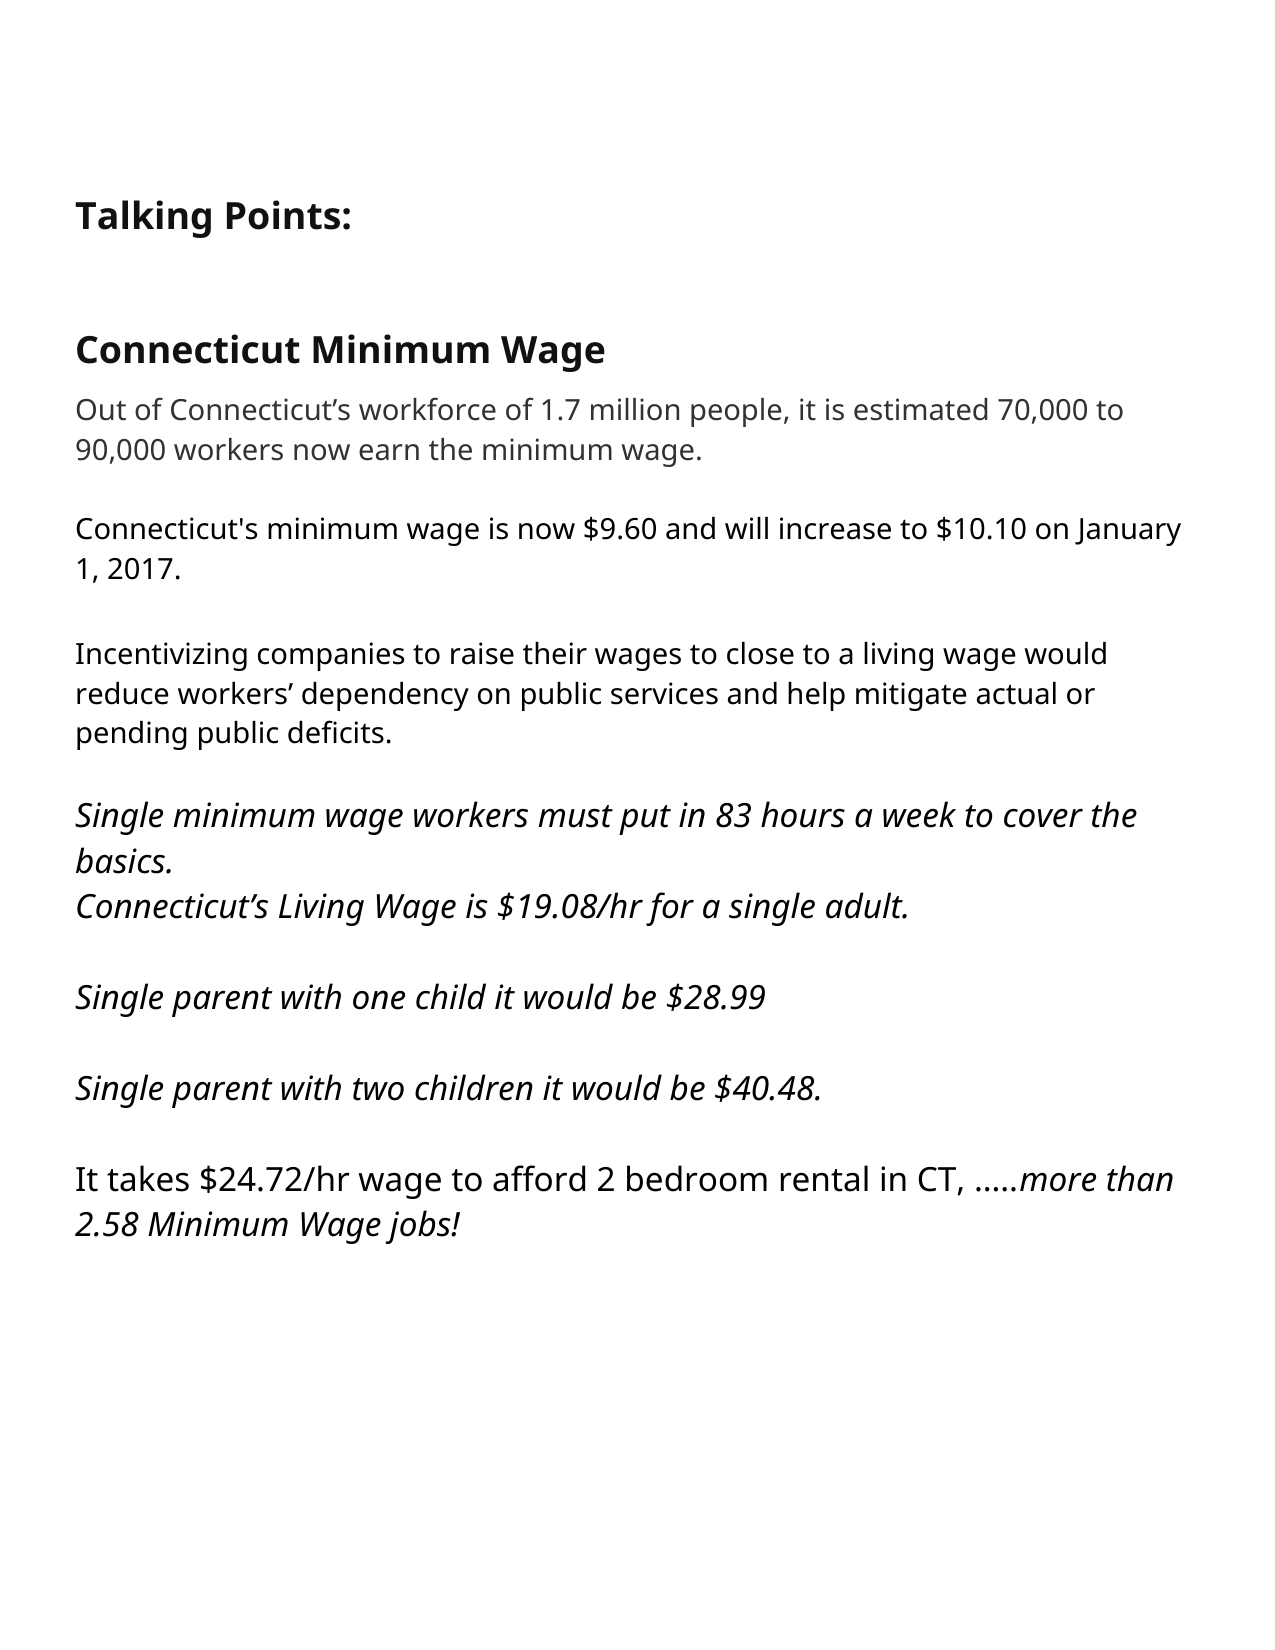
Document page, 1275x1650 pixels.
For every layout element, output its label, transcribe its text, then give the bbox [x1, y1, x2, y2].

text Connecticut's minimum wage is now $9.60 and will increase to $10.10 on January 1, 2017. [75, 509, 1200, 588]
text Single parent with two children it would be $40.48. [75, 1065, 1200, 1110]
text It takes $24.72/hr wage to afford 2 bedroom rental in CT, …..more than 2.58 Minimum Wage jobs! [75, 1156, 1200, 1246]
text Out of Connecticut’s workforce of 1.7 million people, it is estimated 70,000 to 90,000 workers now earn the minimum wage. [75, 389, 1200, 469]
text Single minimum wage workers must put in 83 hours a week to cover the basics. [75, 792, 1200, 883]
text Single parent with one child it would be $28.99 [75, 974, 1200, 1019]
text Incentivizing companies to raise their wages to close to a living wage would reduce workers’ dependency on public services and help mitigate actual or pending public deficits. [75, 633, 1200, 752]
text Talking Points: [75, 189, 1200, 241]
text Connecticut’s Living Wage is $19.08/hr for a single adult. [75, 883, 1200, 928]
text Connecticut Minimum Wage [75, 323, 1200, 374]
